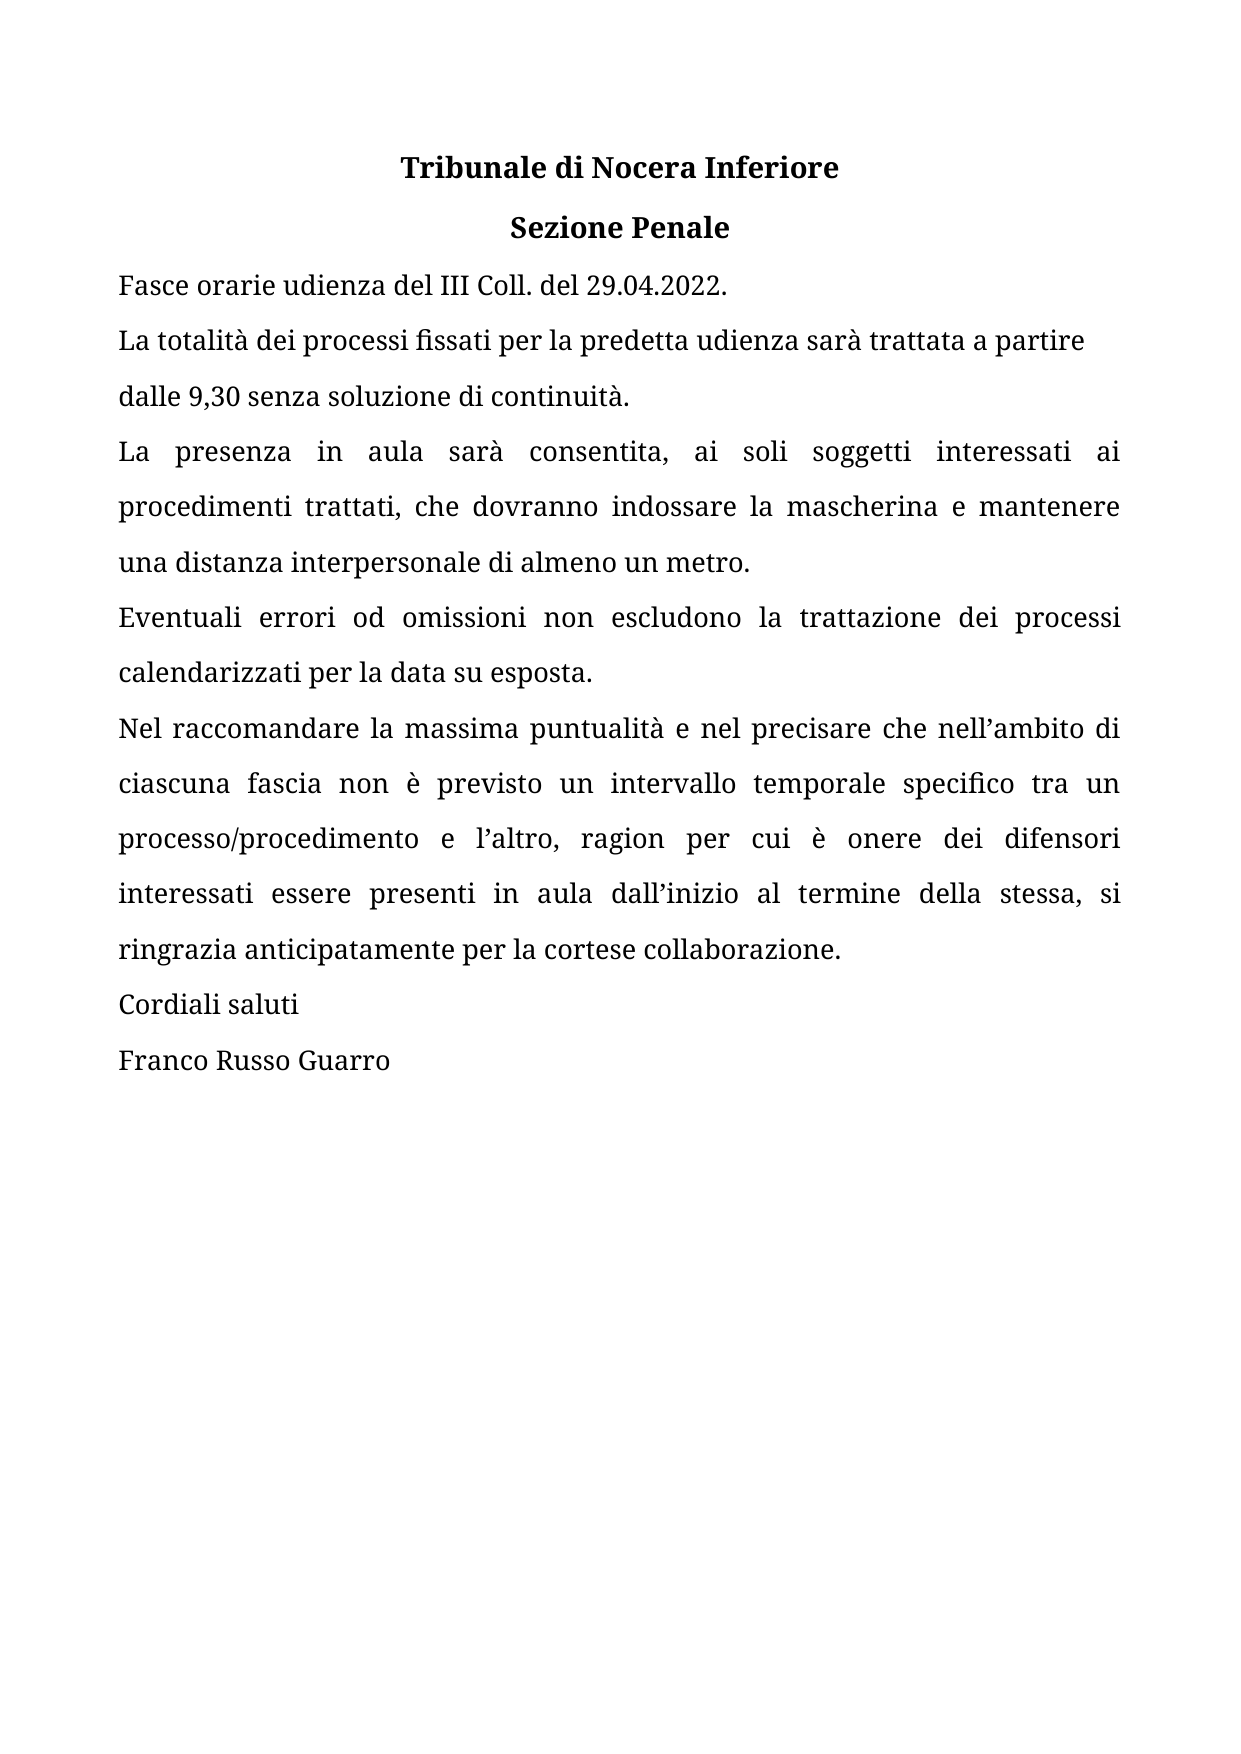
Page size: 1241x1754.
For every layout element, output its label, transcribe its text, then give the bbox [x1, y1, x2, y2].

text Sezione Penale [118, 207, 1122, 247]
text Cordiali saluti [118, 986, 1122, 1022]
text La totalità dei processi fissati per la predetta udienza sarà trattata a partire dalle 9,30 senza soluzione di continuità. [118, 322, 1122, 414]
text La presenza in aula sarà consentita, ai soli soggetti interessati ai procedimenti trattati, che dovranno indossare la mascherina e mantenere una distanza interpersonale di almeno un metro. [118, 432, 1122, 580]
text Nel raccomandare la massima puntualità e nel precisare che nell’ambito di ciascuna fascia non è previsto un intervallo temporale specifico tra un processo/procedimento e l’altro, ragion per cui è onere dei difensori interessati essere presenti in aula dall’inizio al termine della stessa, si ringrazia anticipatamente per la cortese collaborazione. [118, 709, 1122, 967]
text Franco Russo Guarro [118, 1041, 1122, 1078]
text Tribunale di Nocera Inferiore [118, 148, 1122, 187]
text Fasce orarie udienza del III Coll. del 29.04.2022. [118, 267, 1122, 303]
text Eventuali errori od omissioni non escludono la trattazione dei processi calendarizzati per la data su esposta. [118, 598, 1122, 691]
